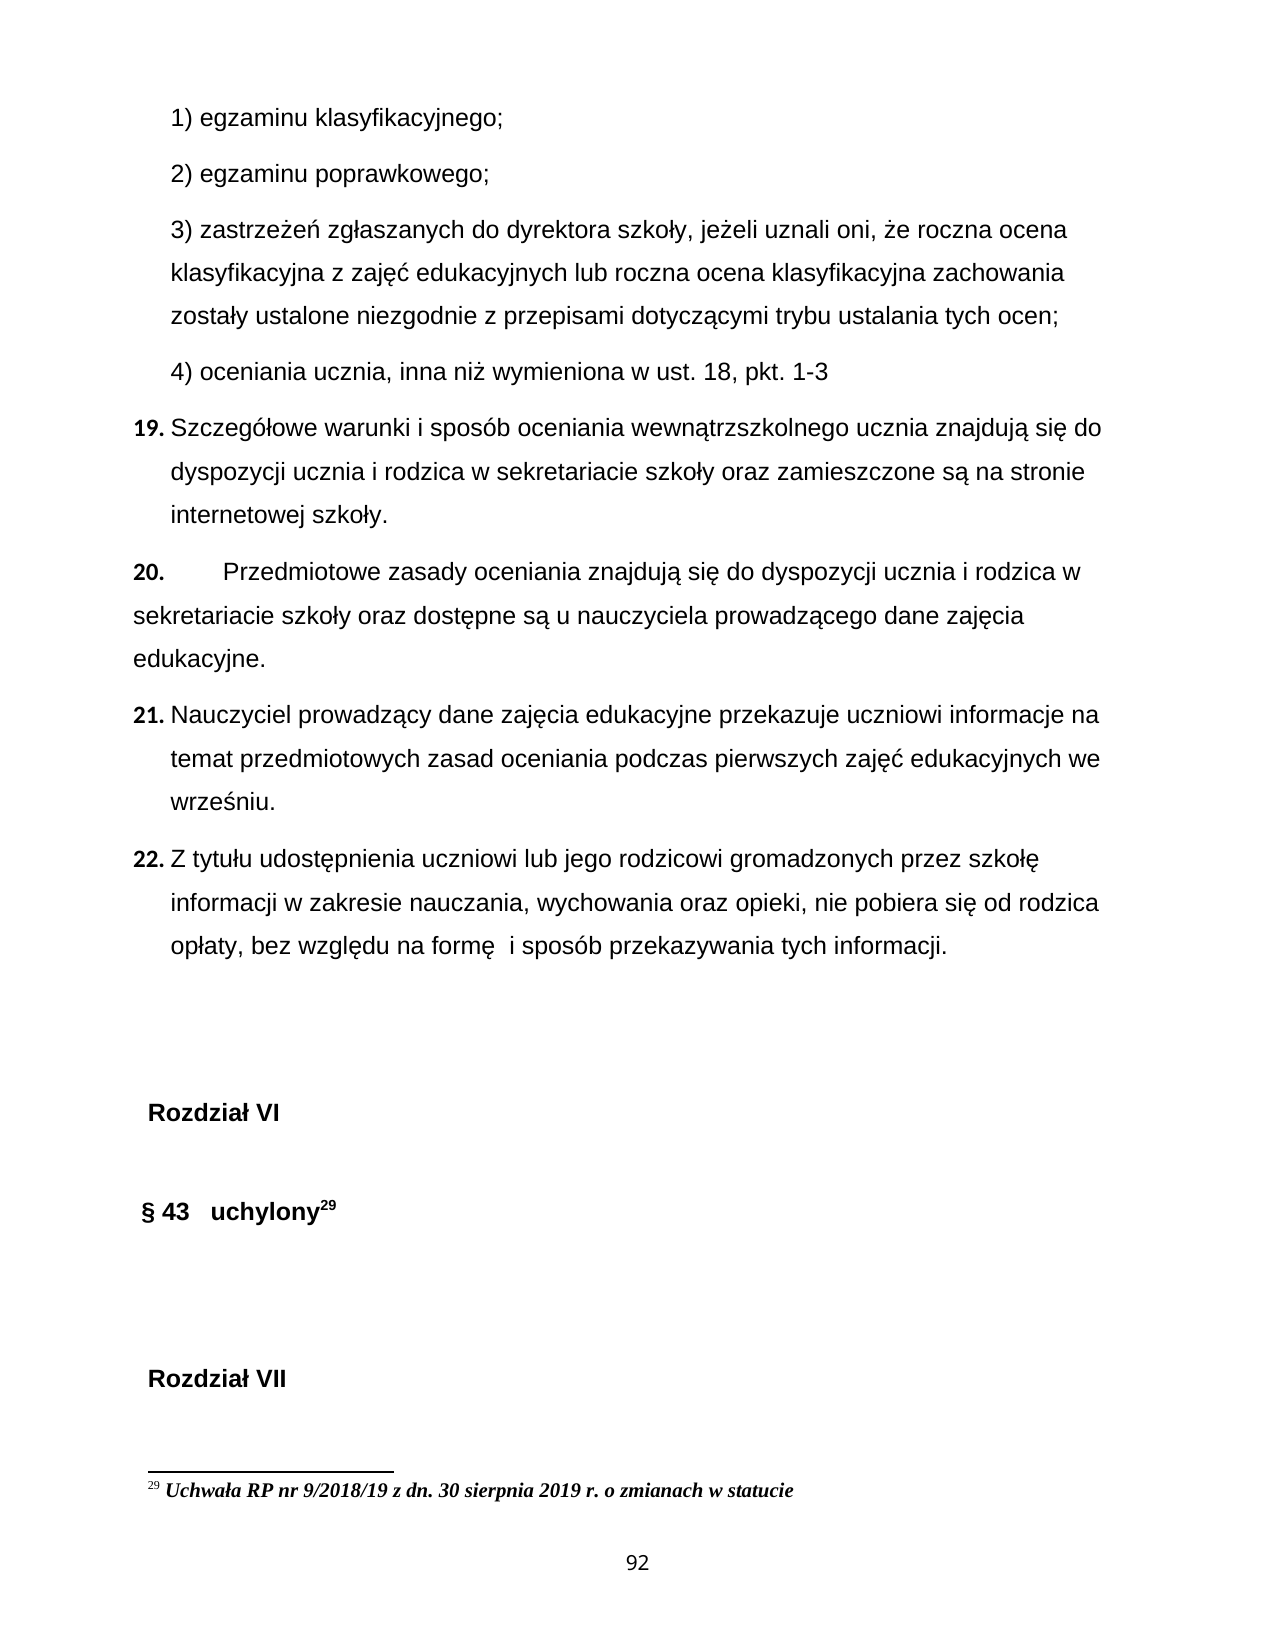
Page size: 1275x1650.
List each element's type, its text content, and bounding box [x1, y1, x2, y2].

list Szczegółowe warunki i sposób oceniania wewnątrzszkolnego ucznia znajdują się do dyspozycji ucznia i rodzica w sekretariacie szkoły oraz zamieszczone są na stronie internetowej szkoły. [133, 412, 1127, 529]
text Rozdział VII [148, 1363, 1127, 1392]
list § 43 uchylony [141, 1197, 1127, 1225]
list 4) oceniania ucznia, inna niż wymieniona w ust. 18, pkt. 1-3 [170, 356, 1127, 385]
list 1) egzaminu klasyfikacyjnego; [170, 103, 1127, 132]
list 3) zastrzeżeń zgłaszanych do dyrektora szkoły, jeżeli uznali oni, że roczna ocena klasyfikacyjna z zajęć edukacyjnych lub roczna ocena klasyfikacyjna zachowania zostały ustalone niezgodnie z przepisami dotyczącymi trybu ustalania tych ocen; [170, 214, 1127, 329]
list 2) egzaminu poprawkowego; [170, 159, 1127, 188]
text Rozdział VI [148, 1098, 1127, 1127]
list Z tytułu udostępnienia uczniowi lub jego rodzicowi gromadzonych przez szkołę informacji w zakresie nauczania, wychowania oraz opieki, nie pobiera się od rodzica opłaty, bez względu na formę i sposób przekazywania tych informacji. [133, 843, 1127, 960]
list Przedmiotowe zasady oceniania znajdują się do dyspozycji ucznia i rodzica w sekretariacie szkoły oraz dostępne są u nauczyciela prowadzącego dane zajęcia edukacyjne. [133, 556, 1127, 672]
list Nauczyciel prowadzący dane zajęcia edukacyjne przekazuje uczniowi informacje na temat przedmiotowych zasad oceniania podczas pierwszych zajęć edukacyjnych we wrześniu. [133, 699, 1127, 816]
